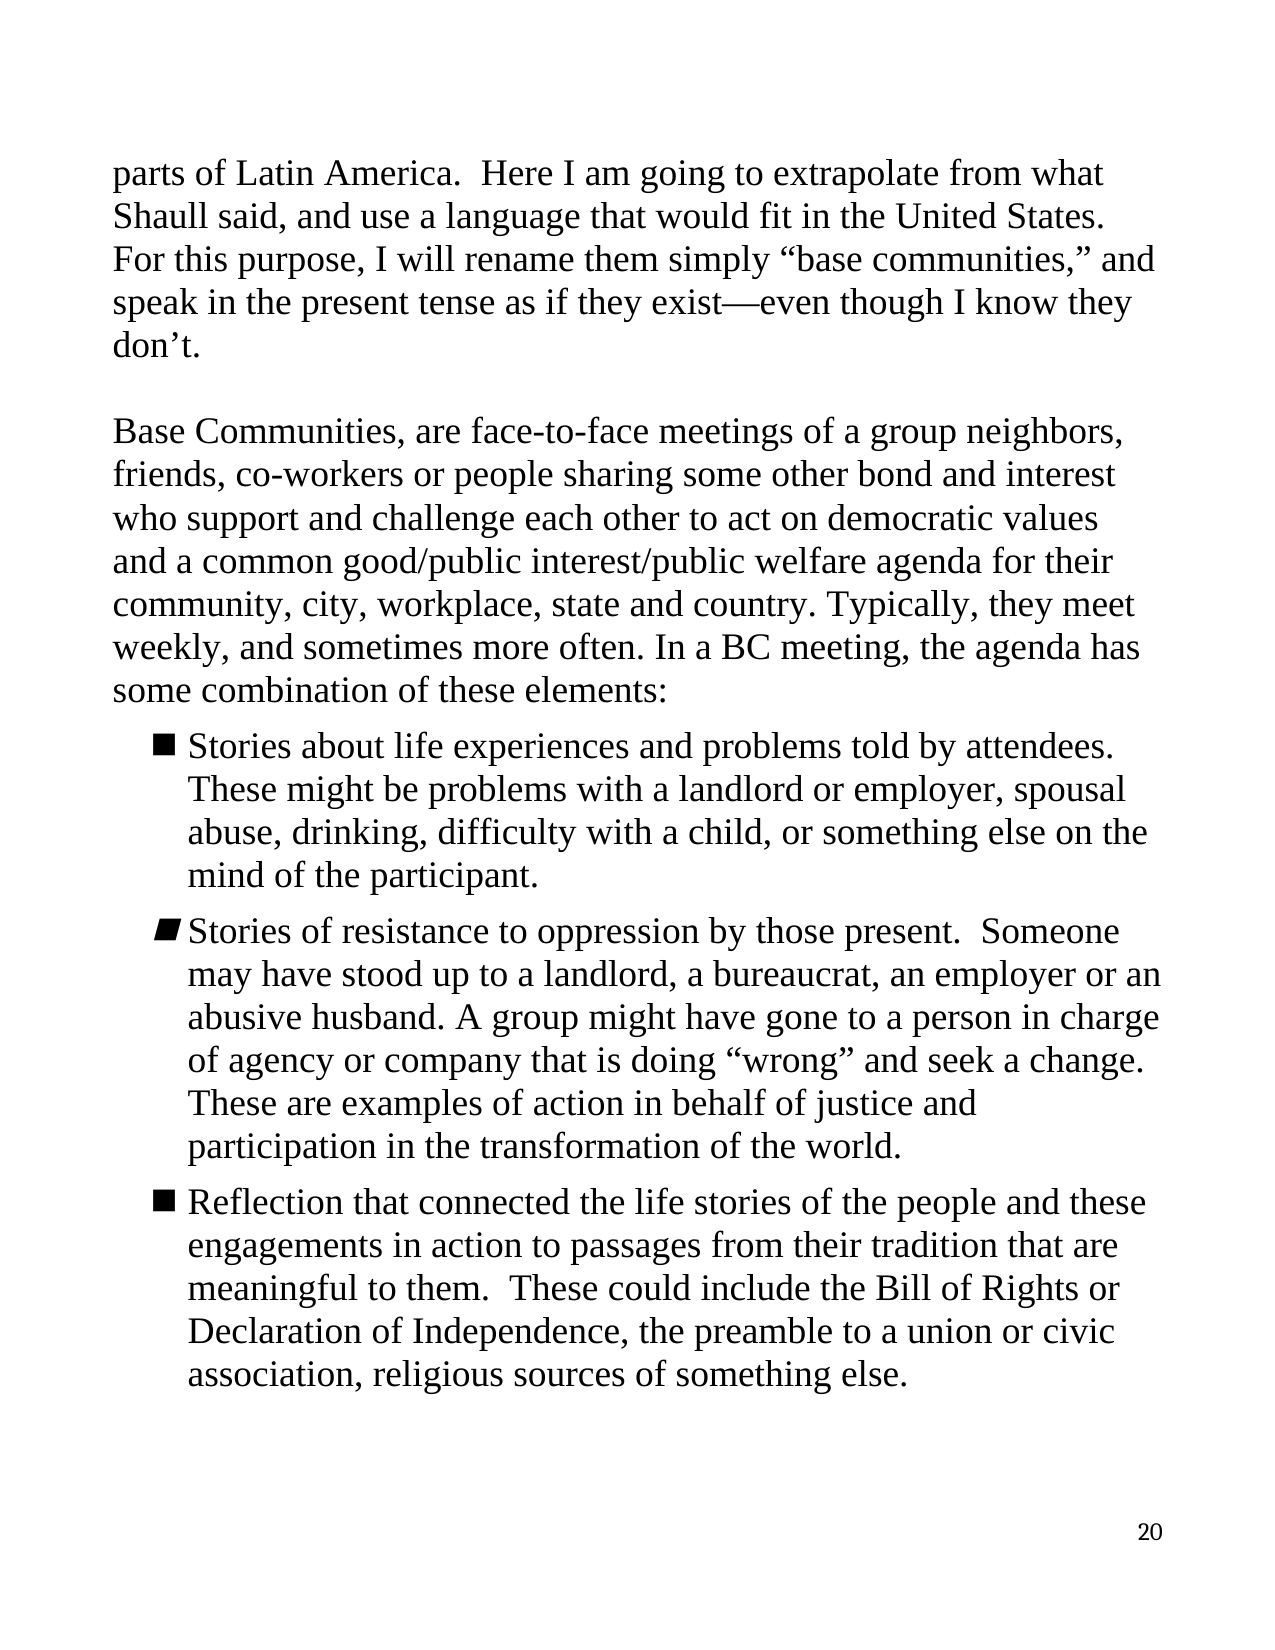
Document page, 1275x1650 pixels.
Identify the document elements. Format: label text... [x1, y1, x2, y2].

text Base Communities, are face-to-face meetings of a group neighbors, friends, co-workers or people sharing some other bond and interest who support and challenge each other to act on democratic values and a common good/public interest/public welfare agenda for their community, city, workplace, state and country. Typically, they meet weekly, and sometimes more often. In a BC meeting, the agenda has some combination of these elements: [112, 409, 1162, 711]
list Reflection that connected the life stories of the people and these engagements in action to passages from their tradition that are meaningful to them. These could include the Bill of Rights or Declaration of Independence, the preamble to a union or civic association, religious sources of something else. [150, 1179, 1162, 1395]
list Stories about life experiences and problems told by attendees. These might be problems with a landlord or employer, spousal abuse, drinking, difficulty with a child, or something else on the mind of the participant. [150, 723, 1162, 896]
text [112, 150, 1162, 366]
list Stories of resistance to oppression by those present. Someone may have stood up to a landlord, a bureaucrat, an employer or an abusive husband. A group might have gone to a person in charge of agency or company that is doing “wrong” and seek a change. These are examples of action in behalf of justice and participation in the transformation of the world. [150, 908, 1162, 1167]
